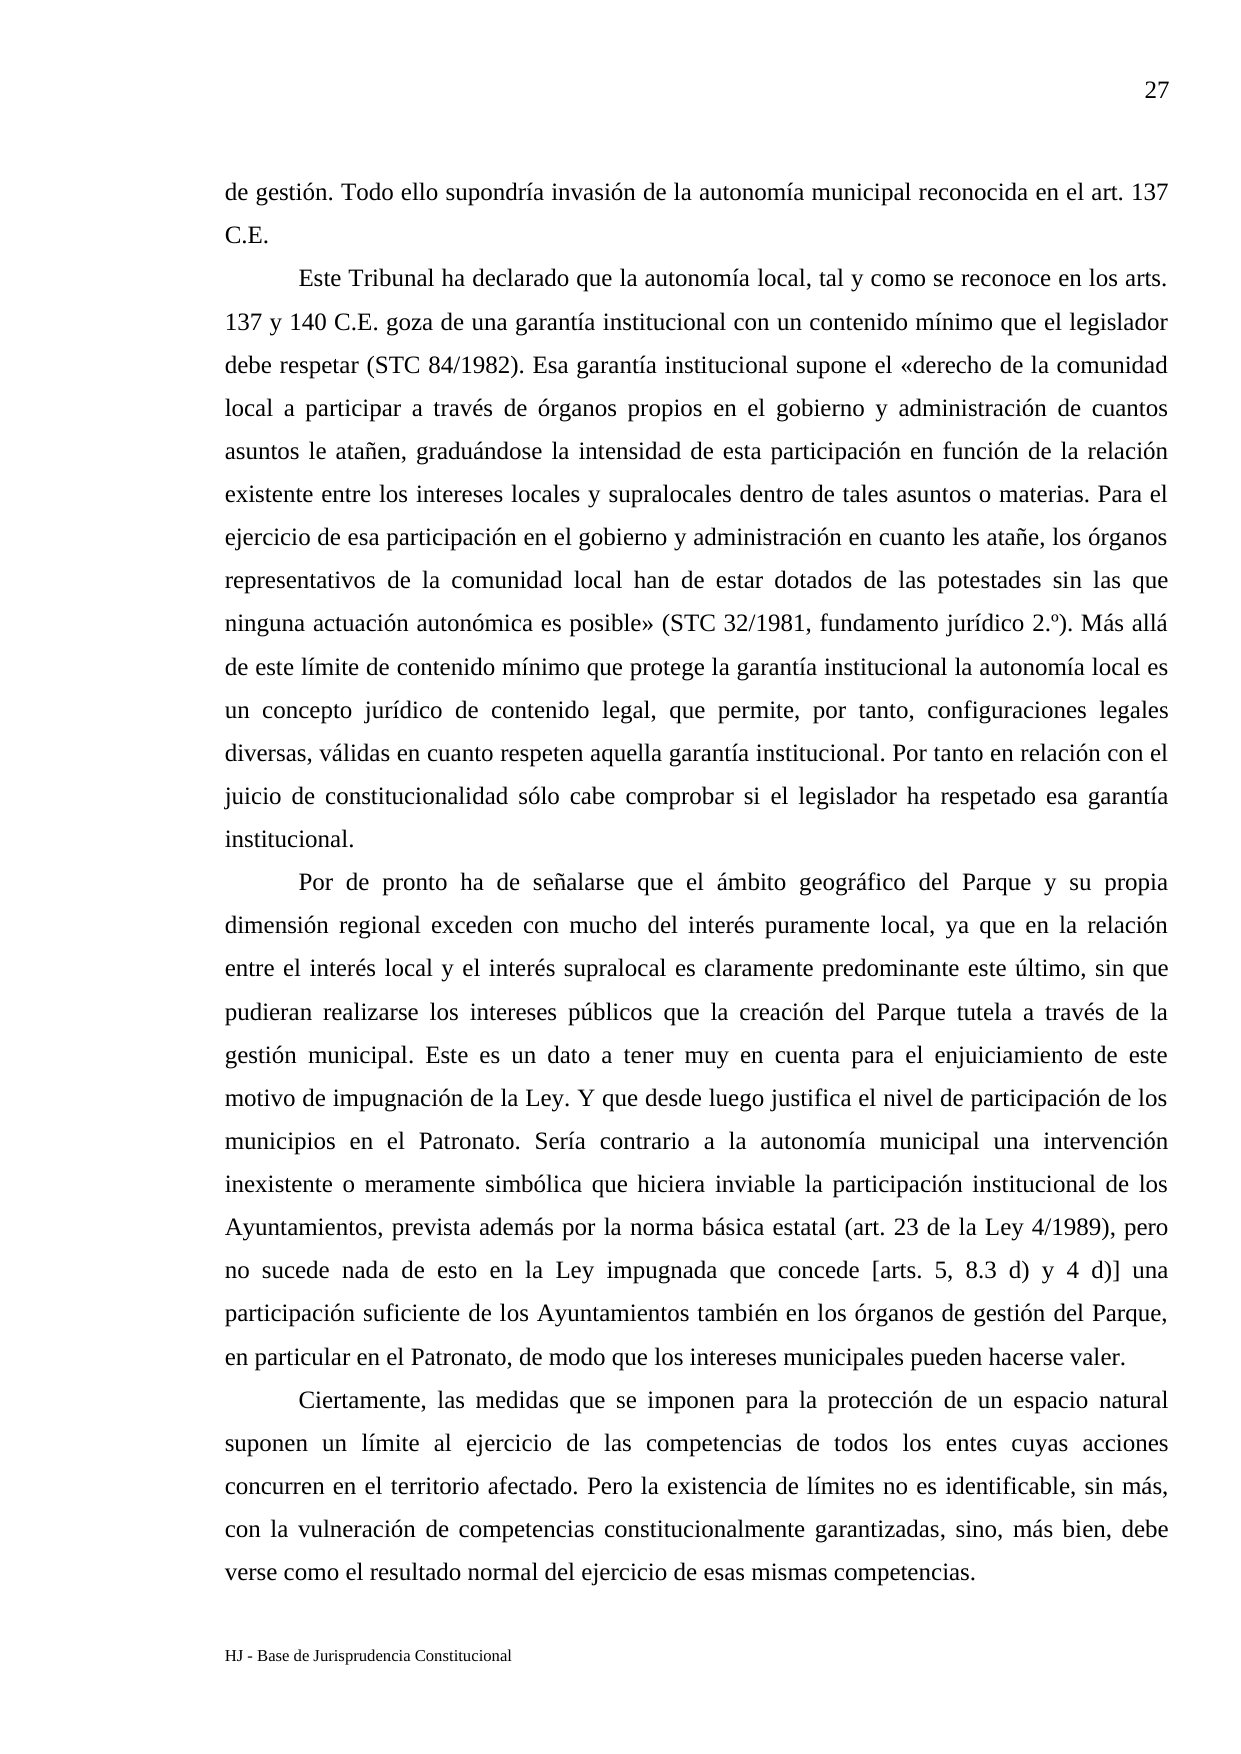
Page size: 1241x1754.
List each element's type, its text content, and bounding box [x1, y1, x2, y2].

text Ciertamente, las medidas que se imponen para la protección de un espacio natural suponen un límite al ejercicio de las competencias de todos los entes cuyas acciones concurren en el territorio afectado. Pero la existencia de límites no es identificable, sin más, con la vulneración de competencias constitucionalmente garantizadas, sino, más bien, debe verse como el resultado normal del ejercicio de esas mismas competencias. [224, 1385, 1169, 1586]
text Este Tribunal ha declarado que la autonomía local, tal y como se reconoce en los arts. 137 y 140 C.E. goza de una garantía institucional con un contenido mínimo que el legislador debe respetar (STC 84/1982). Esa garantía institucional supone el «derecho de la comunidad local a participar a través de órganos propios en el gobierno y administración de cuantos asuntos le atañen, graduándose la intensidad de esta participación en función de la relación existente entre los intereses locales y supralocales dentro de tales asuntos o materias. Para el ejercicio de esa participación en el gobierno y administración en cuanto les atañe, los órganos representativos de la comunidad local han de estar dotados de las potestades sin las que ninguna actuación autonómica es posible» (STC 32/1981, fundamento jurídico 2.º). Más allá de este límite de contenido mínimo que protege la garantía institucional la autonomía local es un concepto jurídico de contenido legal, que permite, por tanto, configuraciones legales diversas, válidas en cuanto respeten aquella garantía institucional. Por tanto en relación con el juicio de constitucionalidad sólo cabe comprobar si el legislador ha respetado esa garantía institucional. [224, 263, 1169, 853]
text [224, 177, 1169, 249]
text Por de pronto ha de señalarse que el ámbito geográfico del Parque y su propia dimensión regional exceden con mucho del interés puramente local, ya que en la relación entre el interés local y el interés supralocal es claramente predominante este último, sin que pudieran realizarse los intereses públicos que la creación del Parque tutela a través de la gestión municipal. Este es un dato a tener muy en cuenta para el enjuiciamiento de este motivo de impugnación de la Ley. Y que desde luego justifica el nivel de participación de los municipios en el Patronato. Sería contrario a la autonomía municipal una intervención inexistente o meramente simbólica que hiciera inviable la participación institucional de los Ayuntamientos, prevista además por la norma básica estatal (art. 23 de la Ley 4/1989), pero no sucede nada de esto en la Ley impugnada que concede [arts. 5, 8.3 d) y 4 d)] una participación suficiente de los Ayuntamientos también en los órganos de gestión del Parque, en particular en el Patronato, de modo que los intereses municipales pueden hacerse valer. [224, 867, 1169, 1370]
